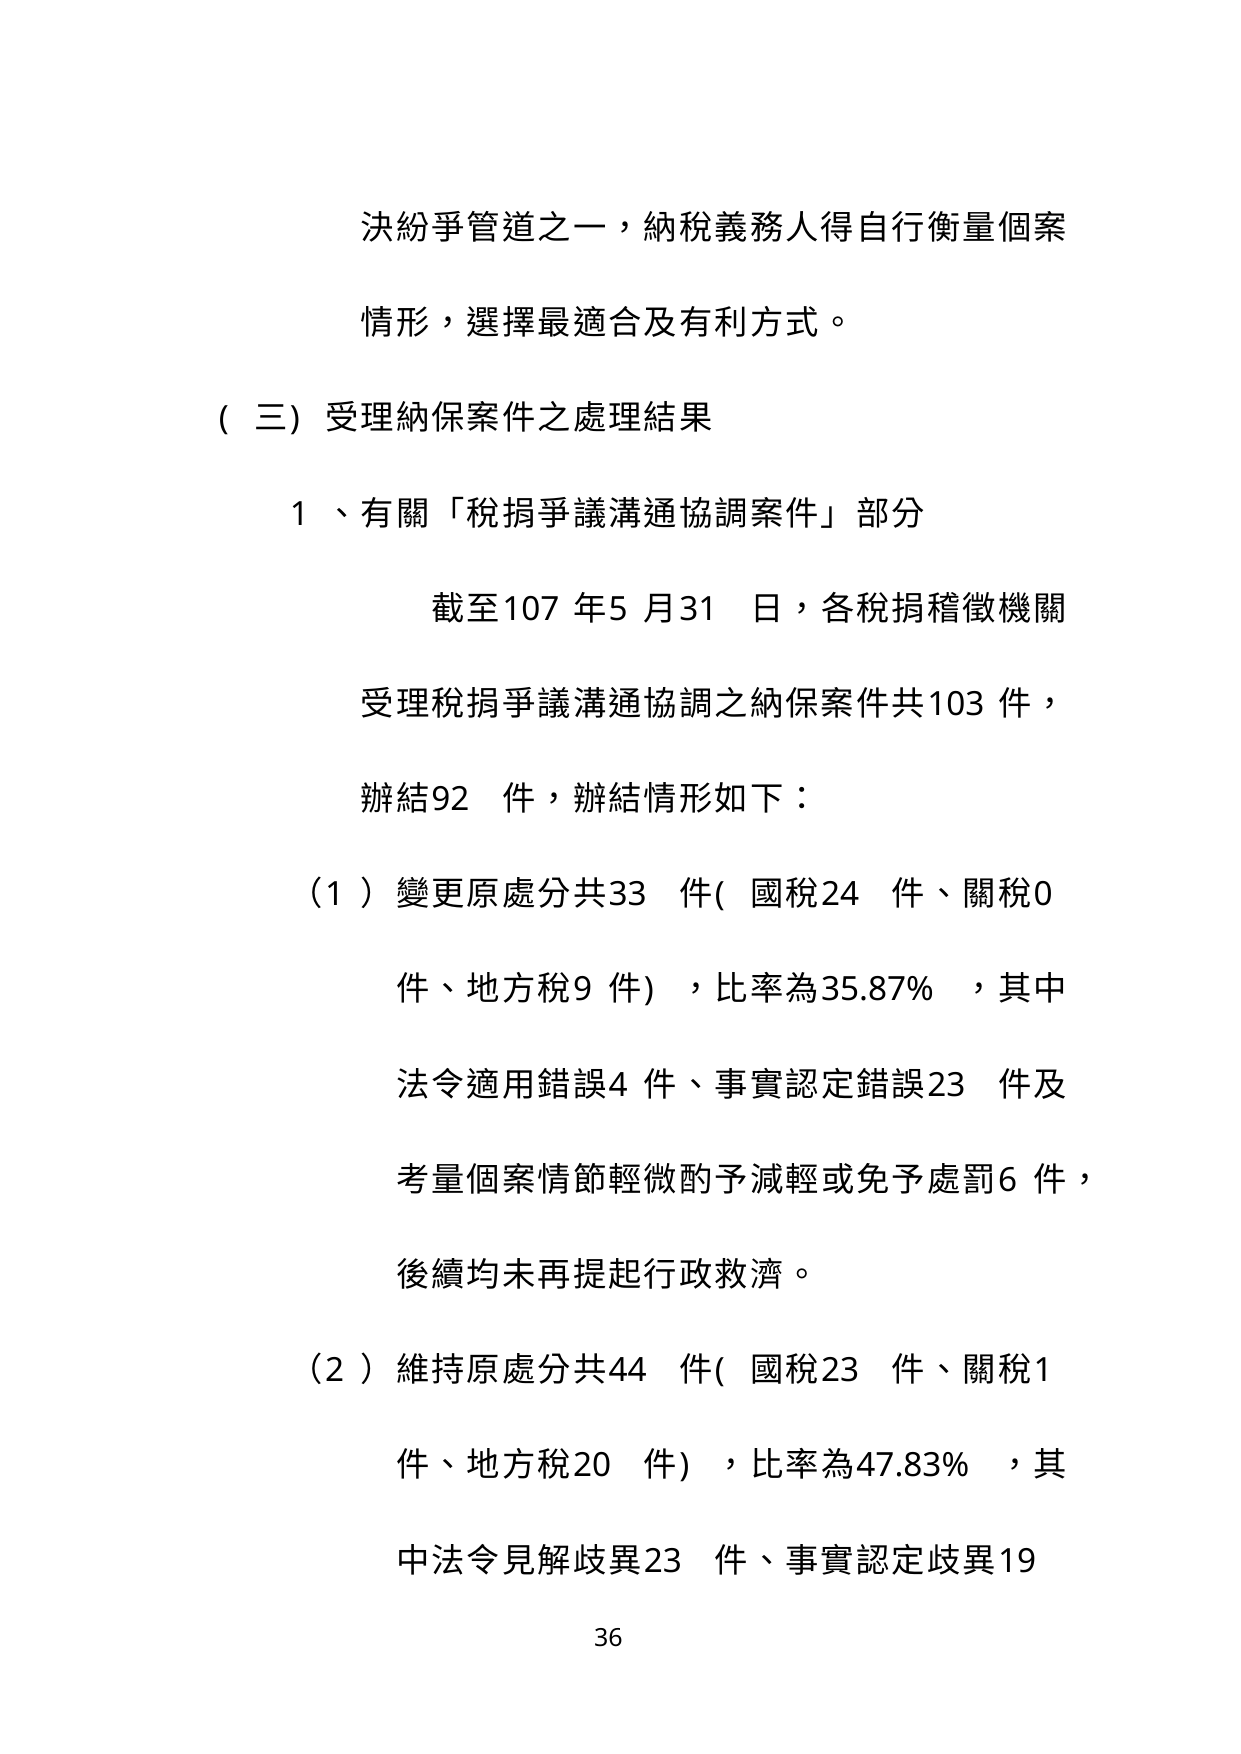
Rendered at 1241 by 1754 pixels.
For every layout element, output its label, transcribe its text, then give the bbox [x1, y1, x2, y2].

subtitle 受理納保案件之處理結果 [219, 368, 1069, 463]
subtitle 維持原處分共44件(國稅23件、關稅1件、地方稅20件)，比率為47.83%，其中法令見解歧異23件、事實認定歧異19件及其他原因2件，僅1件再提起行政救濟；另受理至結案時尚未做成原核定處分共15件。 [272, 1320, 1069, 1605]
subtitle 變更原處分共33件(國稅24件、關稅0件、地方稅9件)，比率為35.87%，其中法令適用錯誤4件、事實認定錯誤23件及考量個案情節輕微酌予減輕或免予處罰6件，後續均未再提起行政救濟。 [272, 844, 1069, 1320]
text 截至107年5月31日，各稅捐稽徵機關受理稅捐爭議溝通協調之納保案件共103件，辦結92件，辦結情形如下： [325, 558, 1069, 844]
subtitle 有關「稅捐爭議溝通協調案件」部分 [272, 463, 1069, 558]
